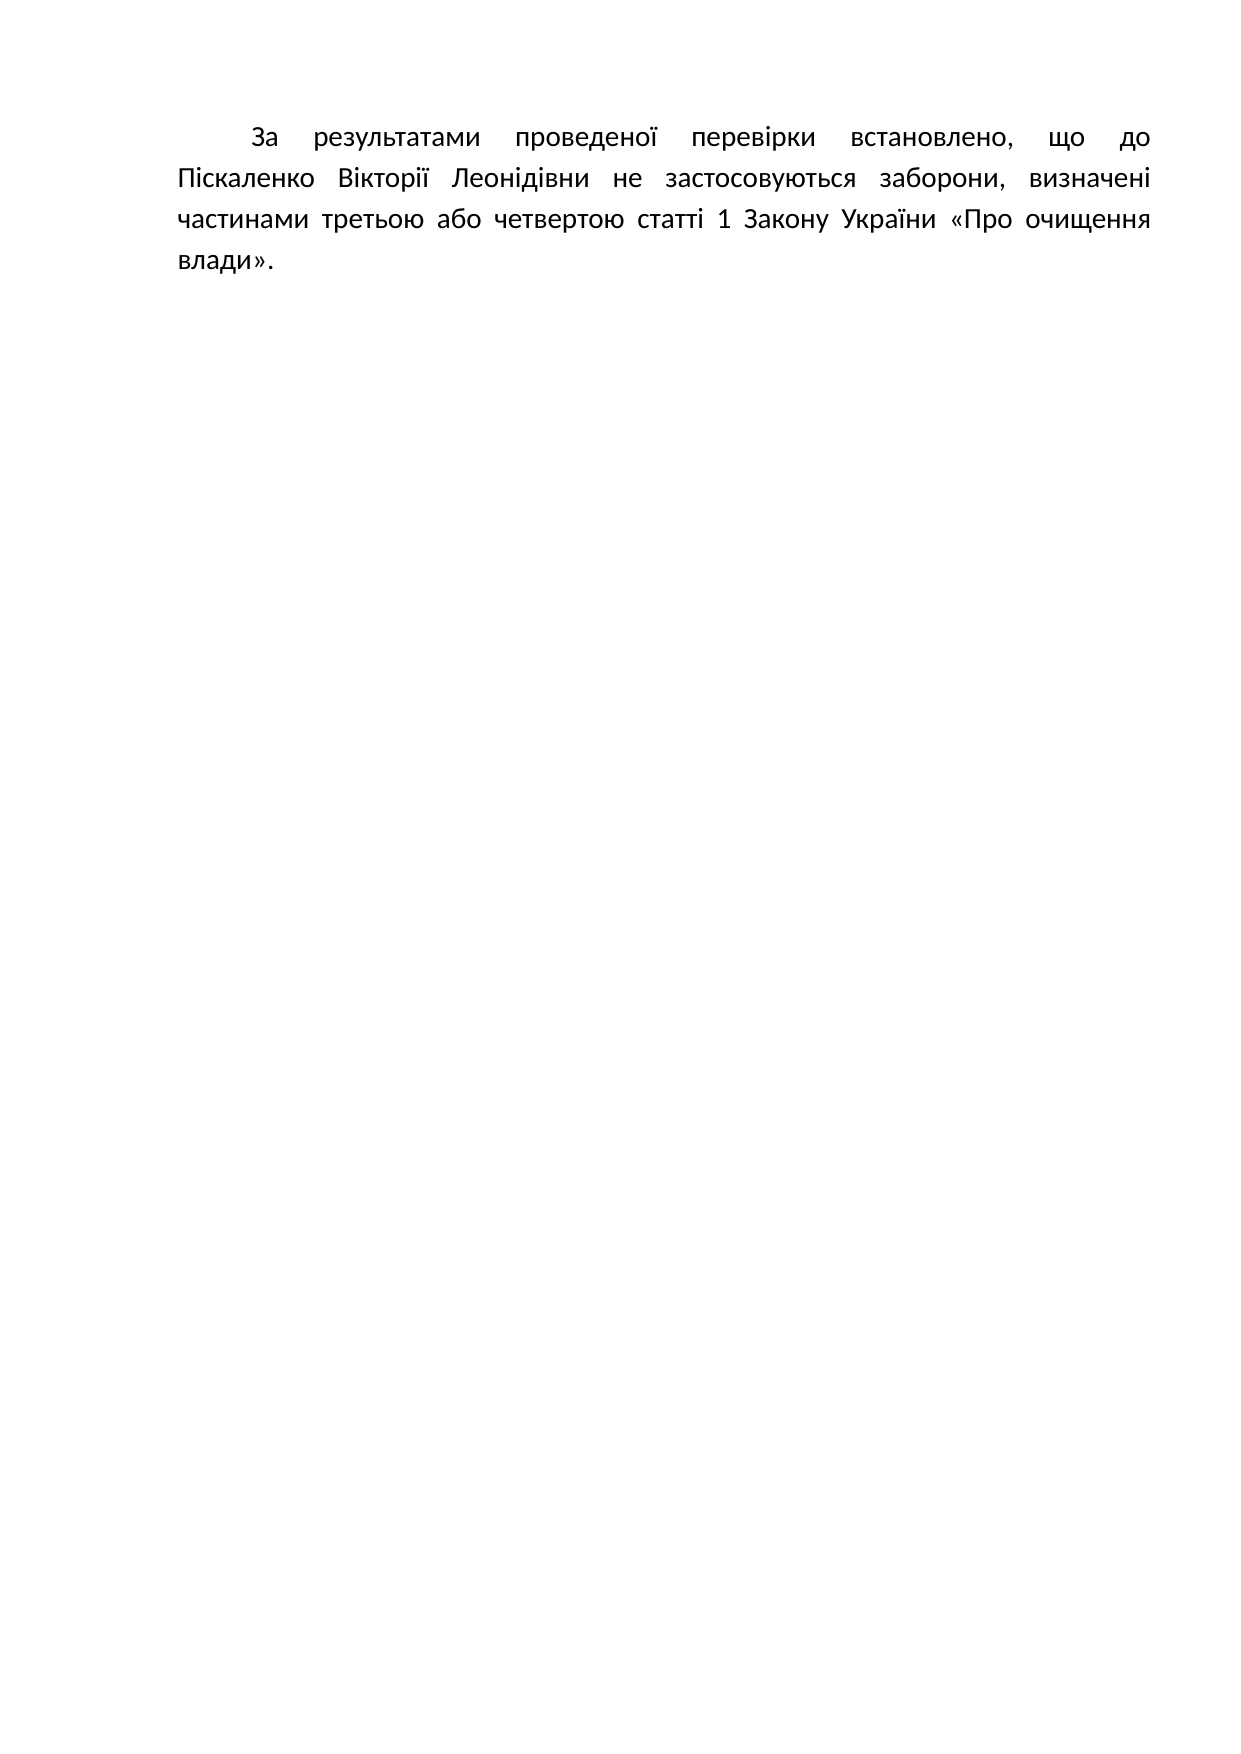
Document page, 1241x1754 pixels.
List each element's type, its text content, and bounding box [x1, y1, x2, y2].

text За результатами проведеної перевірки встановлено, що до Піскаленко Вікторії Леонідівни не застосовуються заборони, визначені частинами третьою або четвертою статті 1 Закону України «Про очищення влади». [177, 118, 1152, 277]
